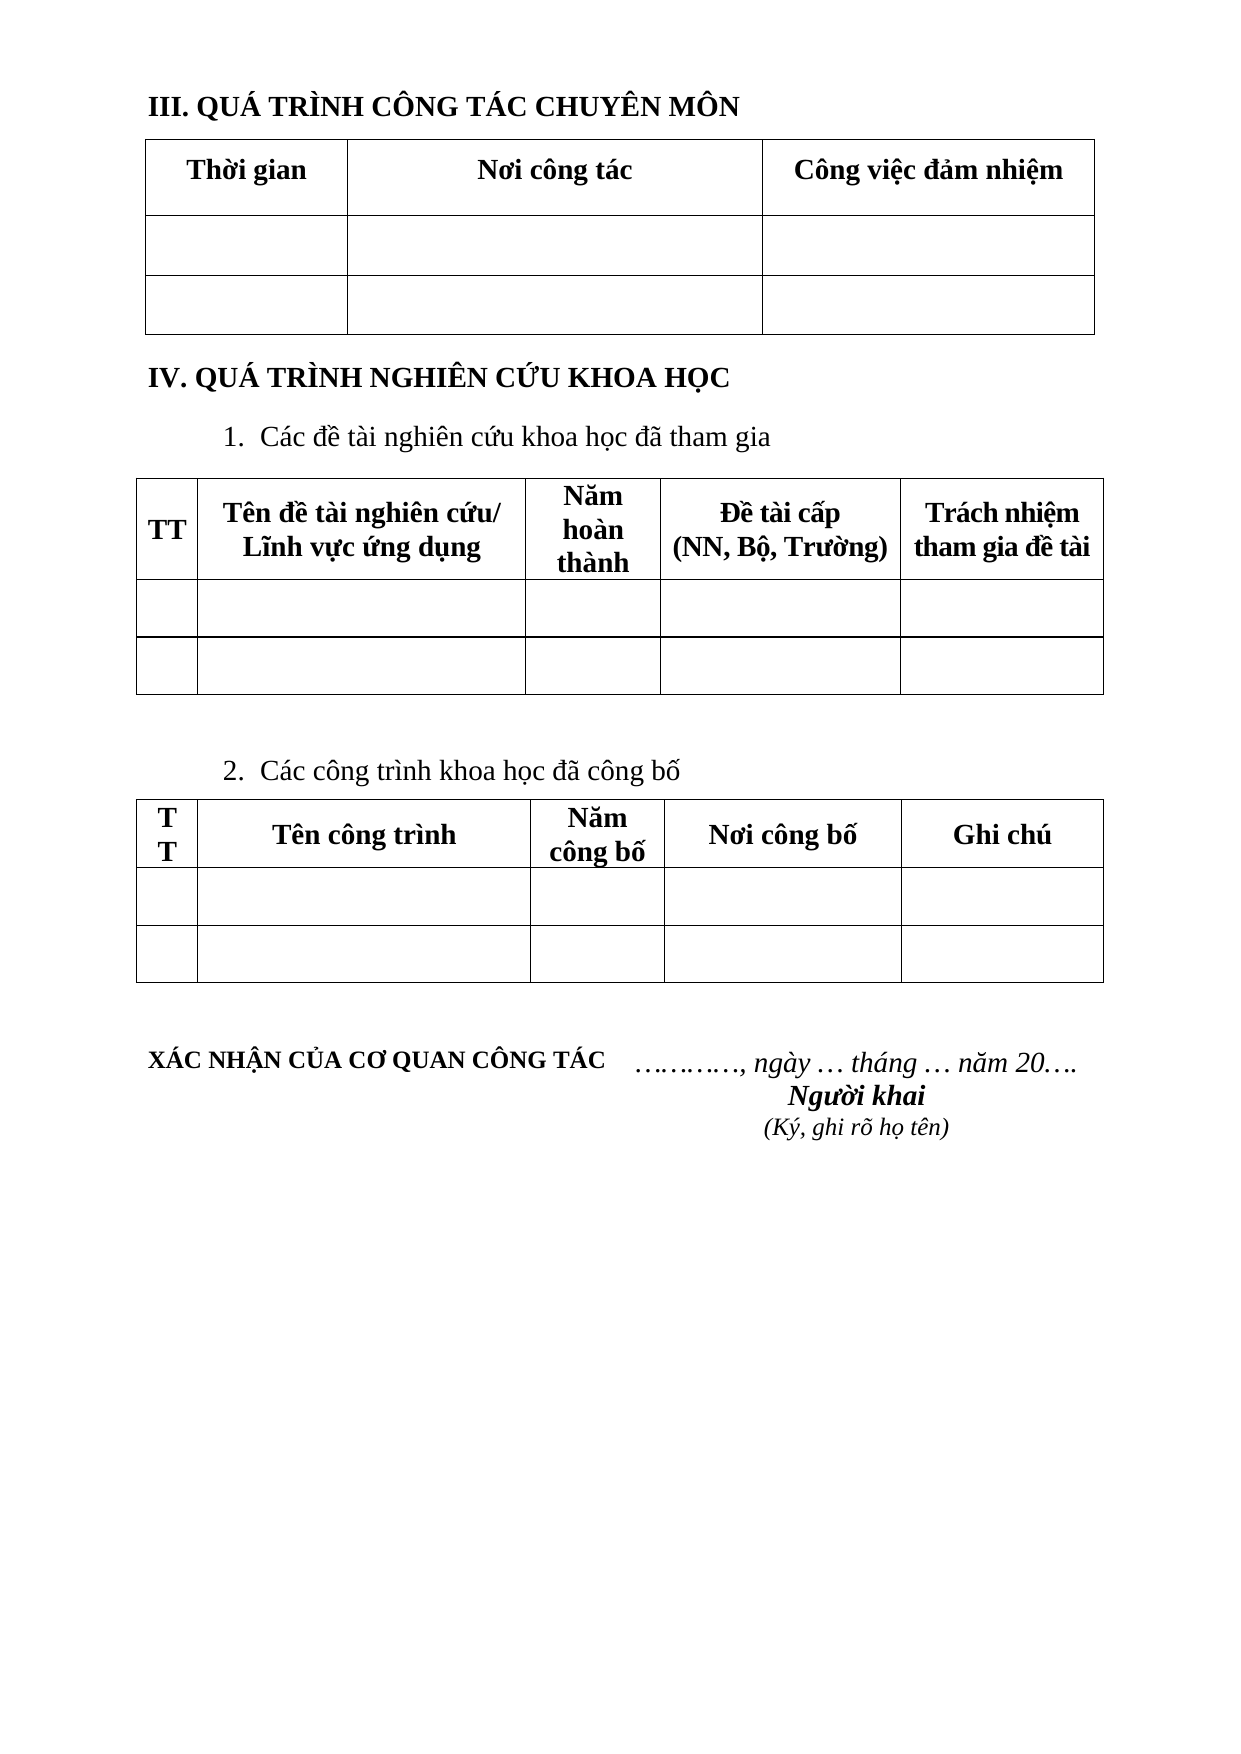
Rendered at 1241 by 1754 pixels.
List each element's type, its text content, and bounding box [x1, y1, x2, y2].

list Các công trình khoa học đã công bố [223, 753, 1092, 787]
table_cell [137, 580, 197, 636]
table_header Đề tài cấp (NN, Bộ, Trường) [661, 479, 900, 579]
table_header TT [137, 479, 197, 579]
table_header Tên đề tài nghiên cứu/ Lĩnh vực ứng dụng [198, 479, 525, 579]
table_header Nơi công tác [348, 140, 762, 215]
table_cell [531, 868, 664, 924]
table_cell [531, 926, 664, 982]
table_cell [661, 580, 900, 636]
table_cell [763, 216, 1094, 275]
table_header Công việc đảm nhiệm [763, 140, 1094, 215]
list Các đề tài nghiên cứu khoa học đã tham gia [223, 419, 1092, 452]
table_header Thời gian [146, 140, 347, 215]
table_cell [526, 580, 660, 636]
table_cell [902, 926, 1103, 982]
table_cell [665, 868, 901, 924]
text III. QUÁ TRÌNH CÔNG TÁC CHUYÊN MÔN [148, 89, 1092, 122]
table_cell [137, 868, 197, 924]
table_cell [901, 580, 1103, 636]
table_cell [665, 926, 901, 982]
table_cell [198, 926, 530, 982]
table_header TT [137, 800, 197, 867]
table_cell [198, 580, 525, 636]
table_cell [198, 638, 525, 693]
table_cell [137, 926, 197, 982]
text IV. QUÁ TRÌNH NGHIÊN CỨU KHOA HỌC [148, 360, 1092, 394]
table_header Nơi công bố [665, 800, 901, 867]
table_cell [198, 868, 530, 924]
table_header Tên công trình [198, 800, 530, 867]
table_cell [526, 638, 660, 693]
table_cell [146, 216, 347, 275]
table_header …………, ngày … tháng … năm 20…. Người khai (Ký, ghi rõ họ tên) [620, 1045, 1093, 1342]
table_header Ghi chú [902, 800, 1103, 867]
table_header XÁC NHẬN CỦA CƠ QUAN CÔNG TÁC [136, 1045, 620, 1342]
table_header Năm công bố [531, 800, 664, 867]
table_cell [348, 216, 762, 275]
table_cell [146, 276, 347, 334]
table_cell [763, 276, 1094, 334]
table_cell [902, 868, 1103, 924]
table_cell [137, 638, 197, 693]
table_cell [661, 638, 900, 693]
table_cell [348, 276, 762, 334]
table_header Năm hoàn thành [526, 479, 660, 579]
table_header Trách nhiệm tham gia đề tài [901, 479, 1103, 579]
table_cell [901, 638, 1103, 693]
